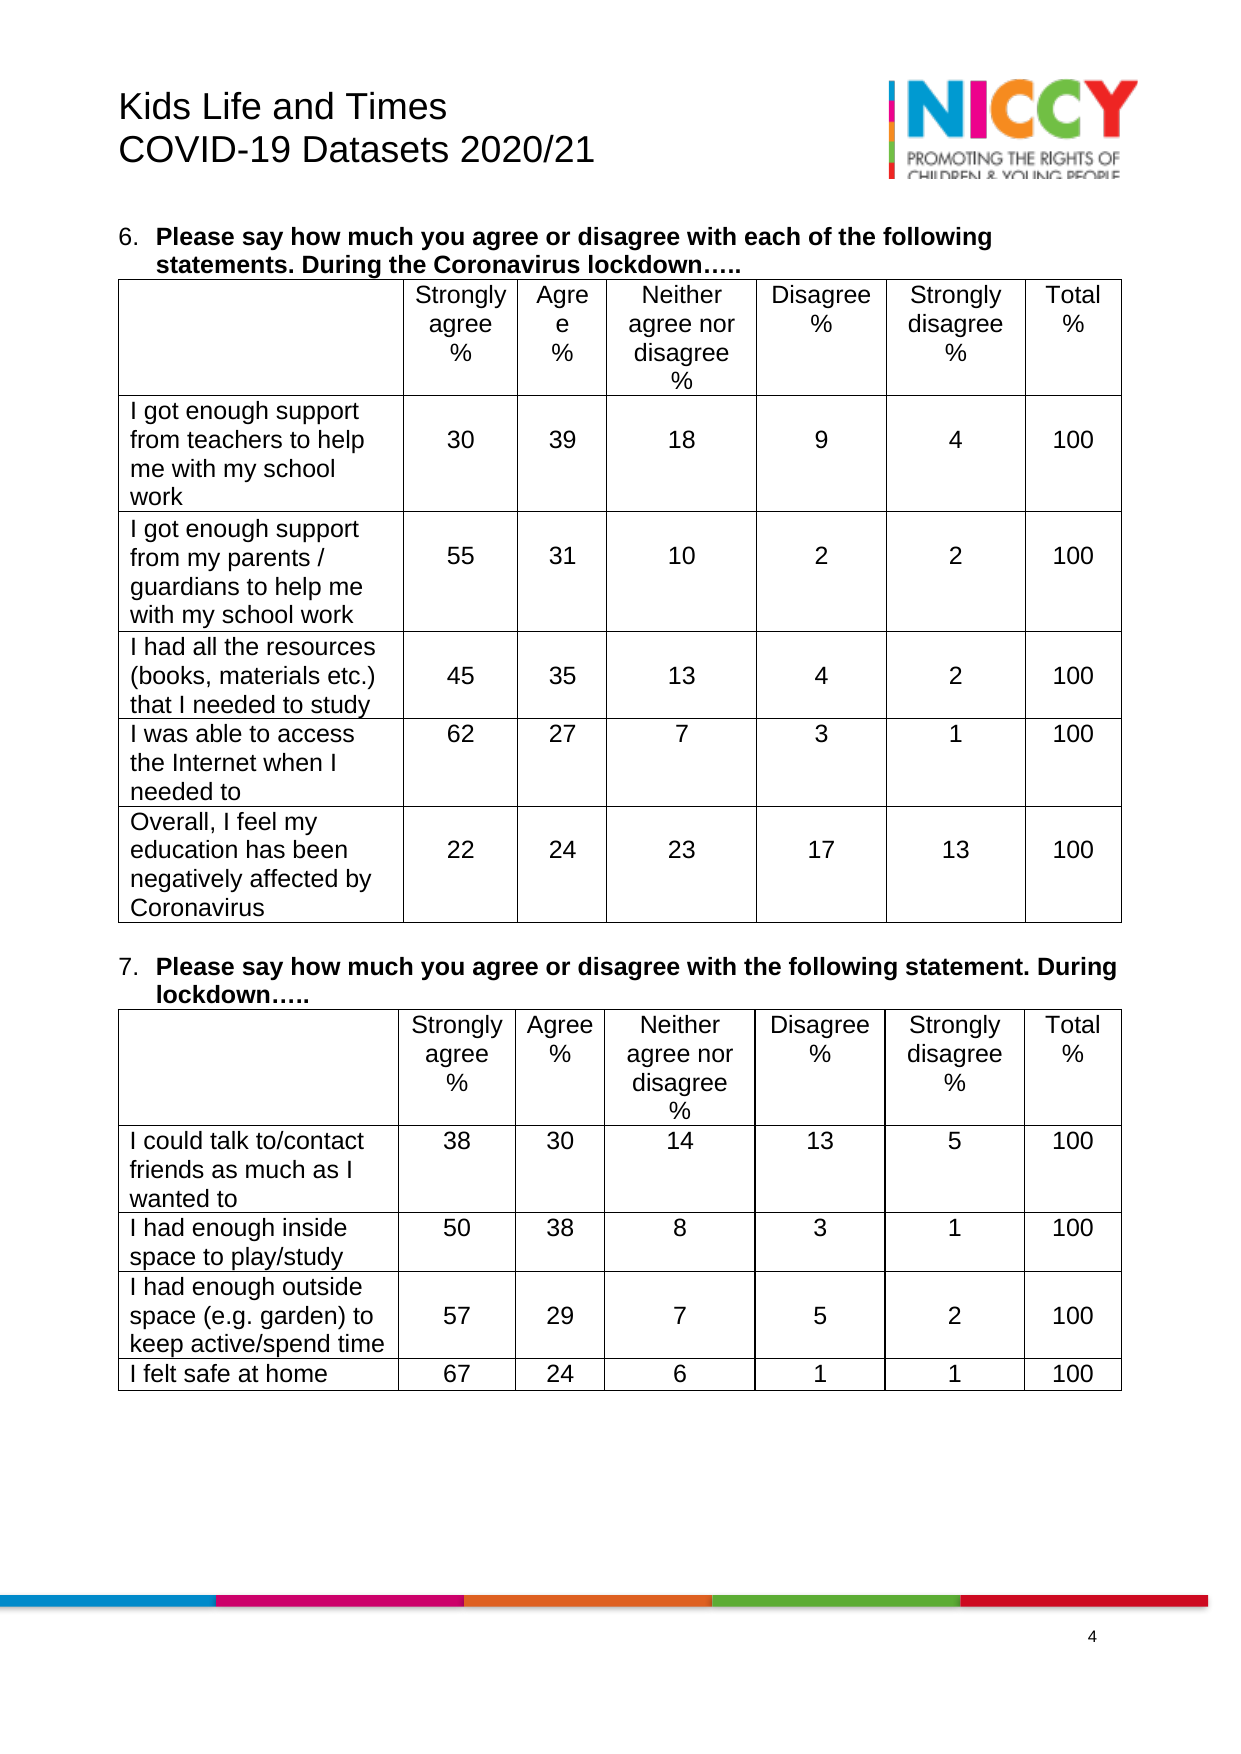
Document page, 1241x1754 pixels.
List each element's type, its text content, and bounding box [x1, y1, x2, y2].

table_cell 17 [757, 807, 886, 922]
table_cell 57 [399, 1272, 515, 1358]
table_cell 3 [757, 719, 886, 806]
table_cell 5 [756, 1272, 884, 1358]
table_cell I had enough outside space (e.g. garden) to keep active/spend time [119, 1272, 398, 1358]
table_cell I got enough support from teachers to help me with my school work [119, 396, 403, 511]
table_cell I felt safe at home [119, 1359, 398, 1390]
table_cell I could talk to/contact friends as much as I wanted to [119, 1126, 398, 1212]
table_header Strongly disagree % [887, 280, 1025, 395]
table_cell 67 [399, 1359, 515, 1390]
table_cell 100 [1026, 807, 1121, 922]
table_cell 22 [404, 807, 517, 922]
table_cell 55 [404, 512, 517, 631]
table_cell I had enough inside space to play/study [119, 1213, 398, 1271]
table_cell 100 [1026, 632, 1121, 718]
table_cell 100 [1025, 1126, 1121, 1212]
list Please say how much you agree or disagree with each of the following statements. During the Coronavirus lockdown….. [118, 222, 1122, 279]
table_cell 1 [886, 1213, 1024, 1271]
table_header Neither agree nor disagree % [607, 280, 756, 395]
table_header Disagree % [756, 1010, 884, 1125]
table_cell 2 [887, 632, 1025, 718]
table_cell 8 [605, 1213, 754, 1271]
table_cell 2 [886, 1272, 1024, 1358]
table_cell 2 [757, 512, 886, 631]
table_cell 100 [1025, 1213, 1121, 1271]
table_cell 29 [516, 1272, 604, 1358]
table_header Agree % [516, 1010, 604, 1125]
table_cell 100 [1026, 396, 1121, 511]
table_cell 100 [1026, 719, 1121, 806]
table_header Agree % [518, 280, 606, 395]
table_cell 100 [1026, 512, 1121, 631]
table_header Total % [1025, 1010, 1121, 1125]
table_cell 24 [518, 807, 606, 922]
table_header Strongly disagree % [886, 1010, 1024, 1125]
table_cell 38 [516, 1213, 604, 1271]
table_cell 31 [518, 512, 606, 631]
table_cell 4 [887, 396, 1025, 511]
table_cell Overall, I feel my education has been negatively affected by Coronavirus [119, 807, 403, 922]
table_cell 23 [607, 807, 756, 922]
table_cell 14 [605, 1126, 754, 1212]
table_cell 1 [887, 719, 1025, 806]
table_cell I was able to access the Internet when I needed to [119, 719, 403, 806]
table_header Strongly agree % [399, 1010, 515, 1125]
table_cell 27 [518, 719, 606, 806]
table_cell 13 [887, 807, 1025, 922]
table_cell 1 [886, 1359, 1024, 1390]
table_header [119, 1010, 398, 1125]
table_cell 35 [518, 632, 606, 718]
table_cell 100 [1025, 1272, 1121, 1358]
list Please say how much you agree or disagree with the following statement. During lockdown….. [118, 951, 1122, 1009]
table_cell 1 [756, 1359, 884, 1390]
table_cell I got enough support from my parents / guardians to help me with my school work [119, 512, 403, 631]
table_cell 18 [607, 396, 756, 511]
table_cell 62 [404, 719, 517, 806]
table_cell 100 [1025, 1359, 1121, 1390]
table_cell 3 [756, 1213, 884, 1271]
table_cell 9 [757, 396, 886, 511]
table_cell 10 [607, 512, 756, 631]
table_cell 45 [404, 632, 517, 718]
table_header [119, 280, 403, 395]
table_cell 6 [605, 1359, 754, 1390]
table_header Disagree % [757, 280, 886, 395]
table_cell 38 [399, 1126, 515, 1212]
table_cell 13 [607, 632, 756, 718]
table_cell 13 [756, 1126, 884, 1212]
table_cell 7 [605, 1272, 754, 1358]
table_header Strongly agree % [404, 280, 517, 395]
table_cell 50 [399, 1213, 515, 1271]
table_cell 4 [757, 632, 886, 718]
table_cell I had all the resources (books, materials etc.) that I needed to study [119, 632, 403, 718]
table_cell 2 [887, 512, 1025, 631]
table_cell 7 [607, 719, 756, 806]
table_cell 24 [516, 1359, 604, 1390]
table_header Total % [1026, 280, 1121, 395]
table_cell 30 [404, 396, 517, 511]
table_cell 5 [886, 1126, 1024, 1212]
table_cell 30 [516, 1126, 604, 1212]
table_cell 39 [518, 396, 606, 511]
table_header Neither agree nor disagree % [605, 1010, 754, 1125]
